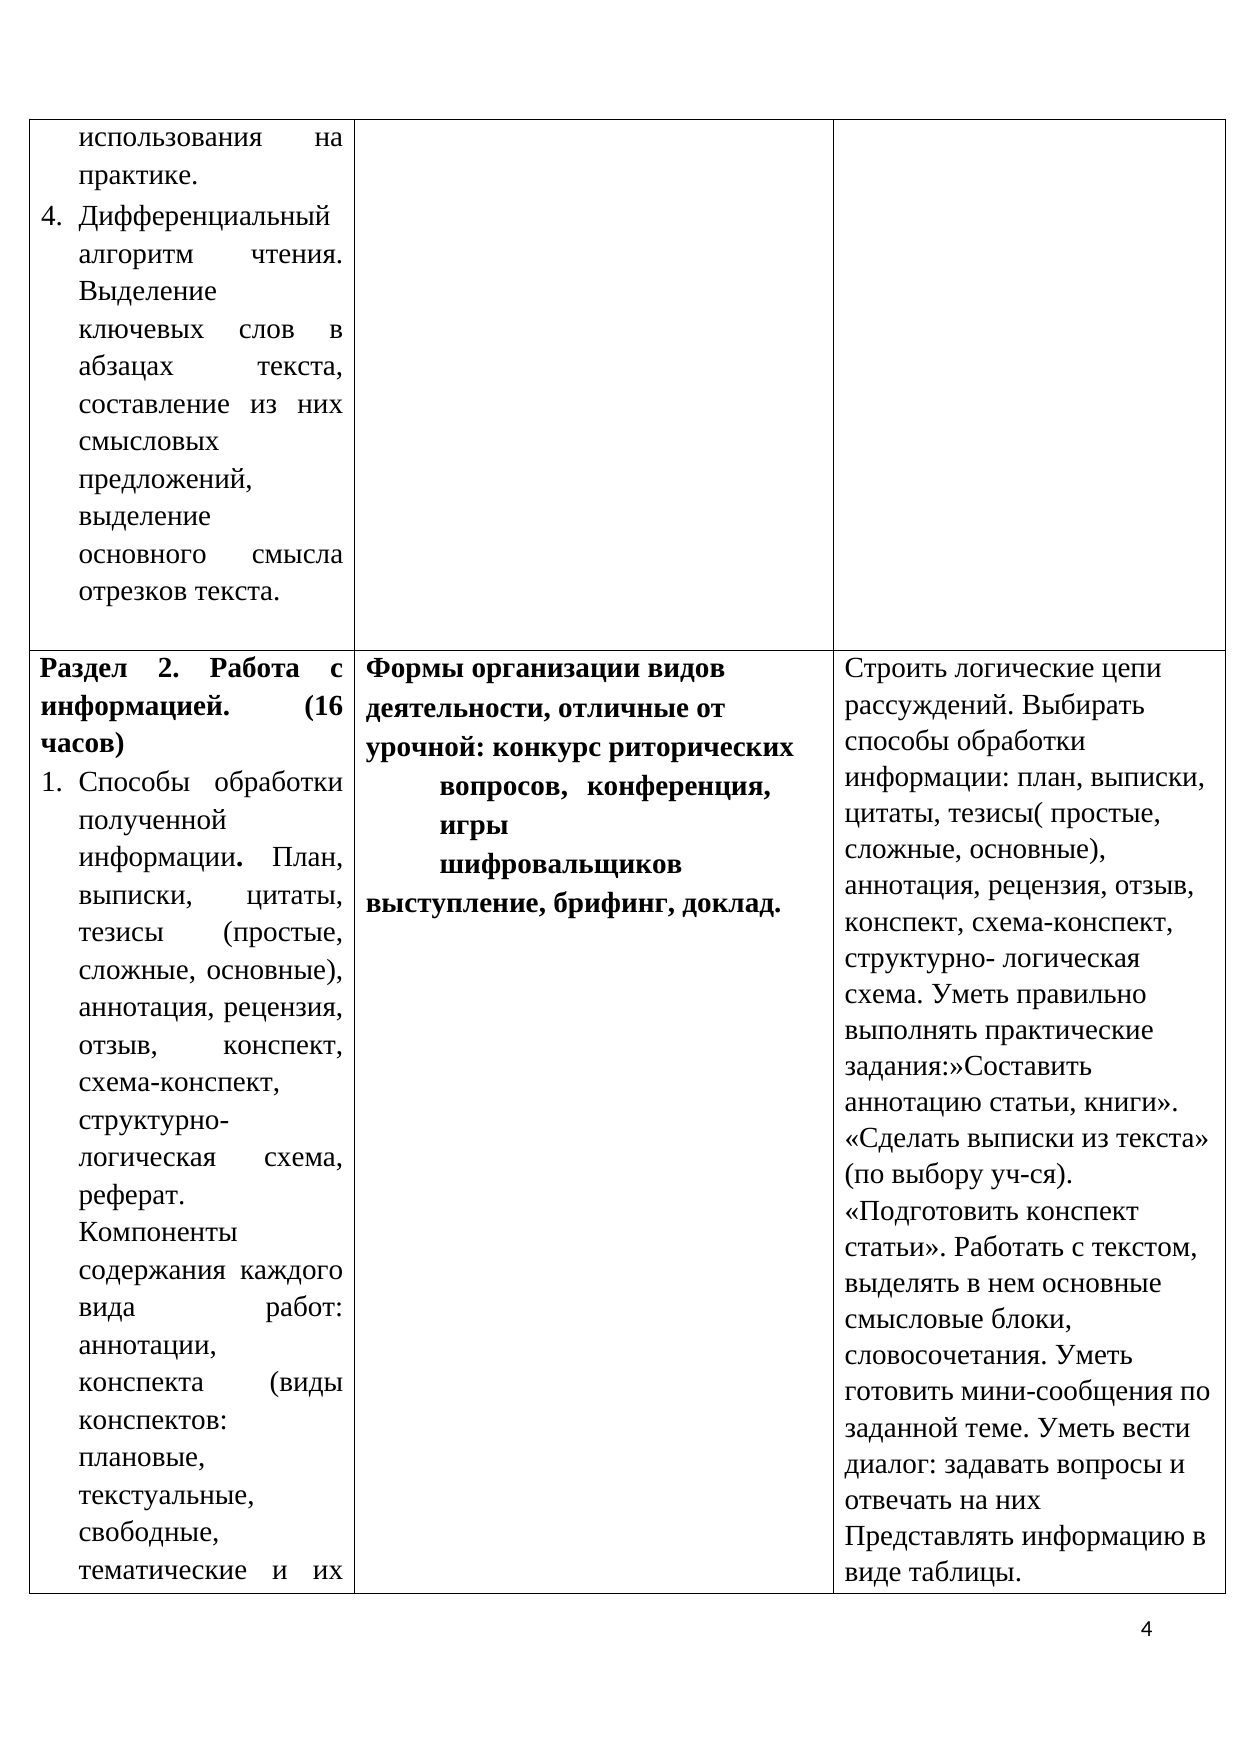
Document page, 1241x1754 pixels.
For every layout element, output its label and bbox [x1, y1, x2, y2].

table_cell [30, 651, 354, 1593]
table_cell [30, 120, 354, 649]
table_cell [834, 651, 1225, 1593]
table_cell [834, 120, 1225, 649]
table_cell [355, 120, 833, 649]
table_cell [355, 651, 833, 1593]
